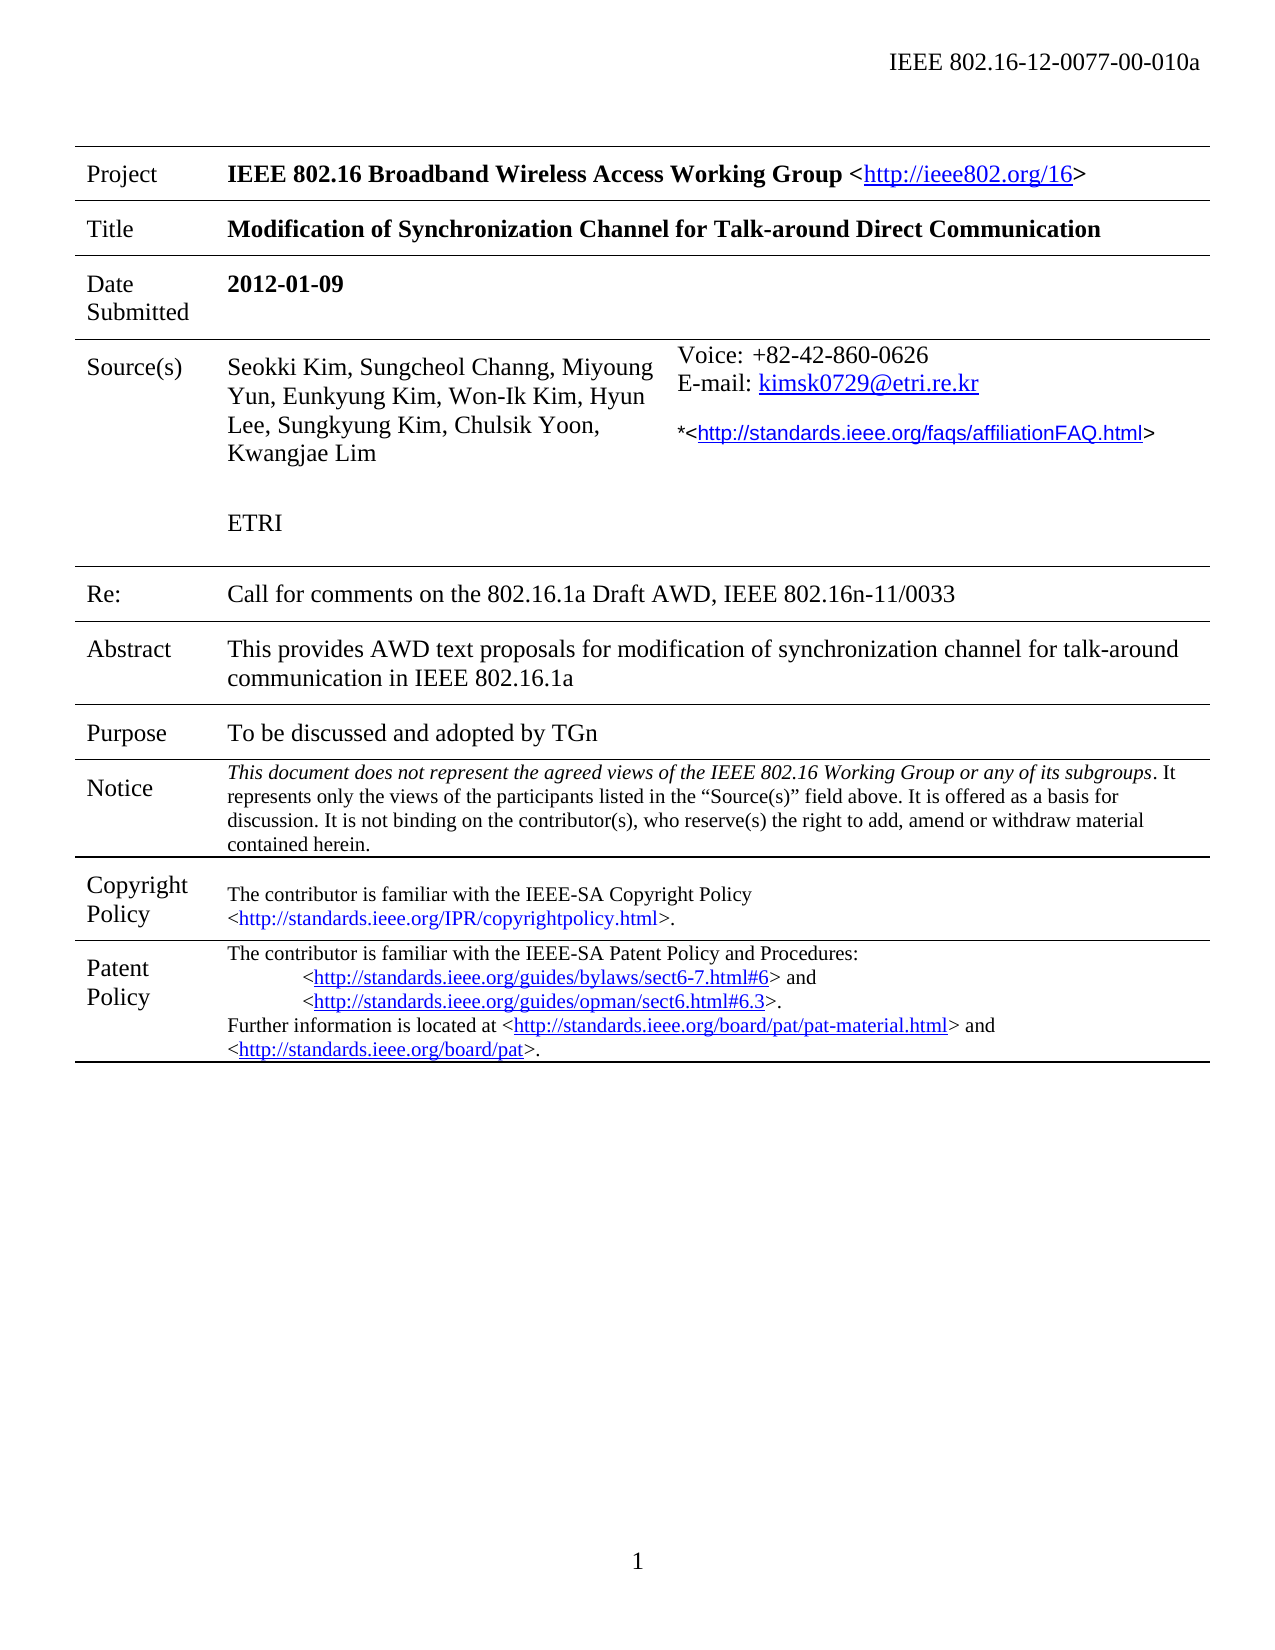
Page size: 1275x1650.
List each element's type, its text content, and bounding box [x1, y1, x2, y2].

table_header Project [75, 147, 216, 200]
table_cell Call for comments on the 802.16.1a Draft AWD, IEEE 802.16n-11/0033 [216, 567, 1209, 621]
table_cell 2012-01-09 [216, 256, 1209, 339]
table_cell Notice [75, 760, 216, 856]
table_cell Copyright Policy [75, 858, 216, 940]
table_cell Source(s) [75, 340, 216, 566]
table_cell Title [75, 201, 216, 255]
table_cell Seokki Kim, Sungcheol Channg, Miyoung Yun, Eunkyung Kim, Won-Ik Kim, Hyun Lee, Sungkyung Kim, Chulsik Yoon, Kwangjae Lim ETRI [216, 340, 666, 566]
table_cell This document does not represent the agreed views of the IEEE 802.16 Working Group or any of its subgroups. It represents only the views of the participants listed in the “Source(s)” field above. It is offered as a basis for discussion. It is not binding on the contributor(s), who reserve(s) the right to add, amend or withdraw material contained herein. [216, 760, 1209, 856]
table_header IEEE 802.16 Broadband Wireless Access Working Group <http://ieee802.org/16> [216, 147, 1209, 200]
table_cell Purpose [75, 705, 216, 759]
table_cell To be discussed and adopted by TGn [216, 705, 1209, 759]
table_cell Re: [75, 567, 216, 621]
table_cell The contributor is familiar with the IEEE-SA Patent Policy and Procedures: <http://standards.ieee.org/guides/bylaws/sect6-7.html#6> and <http://standards.ieee.org/guides/opman/sect6.html#6.3>. Further information is located at <http://standards.ieee.org/board/pat/pat-material.html> and <http://standards.ieee.org/board/pat>. [216, 941, 1209, 1061]
table_cell Date Submitted [75, 256, 216, 339]
table_cell Modification of Synchronization Channel for Talk-around Direct Communication [216, 201, 1209, 255]
table_cell The contributor is familiar with the IEEE-SA Copyright Policy <http://standards.ieee.org/IPR/copyrightpolicy.html>. [216, 858, 1209, 940]
table_cell Voice: +82-42-860-0626 E-mail: kimsk0729@etri.re.kr *<http://standards.ieee.org/faqs/affiliationFAQ.html> [666, 340, 1209, 566]
table_cell This provides AWD text proposals for modification of synchronization channel for talk-around communication in IEEE 802.16.1a [216, 622, 1209, 704]
table_cell Abstract [75, 622, 216, 704]
table_cell Patent Policy [75, 941, 216, 1061]
